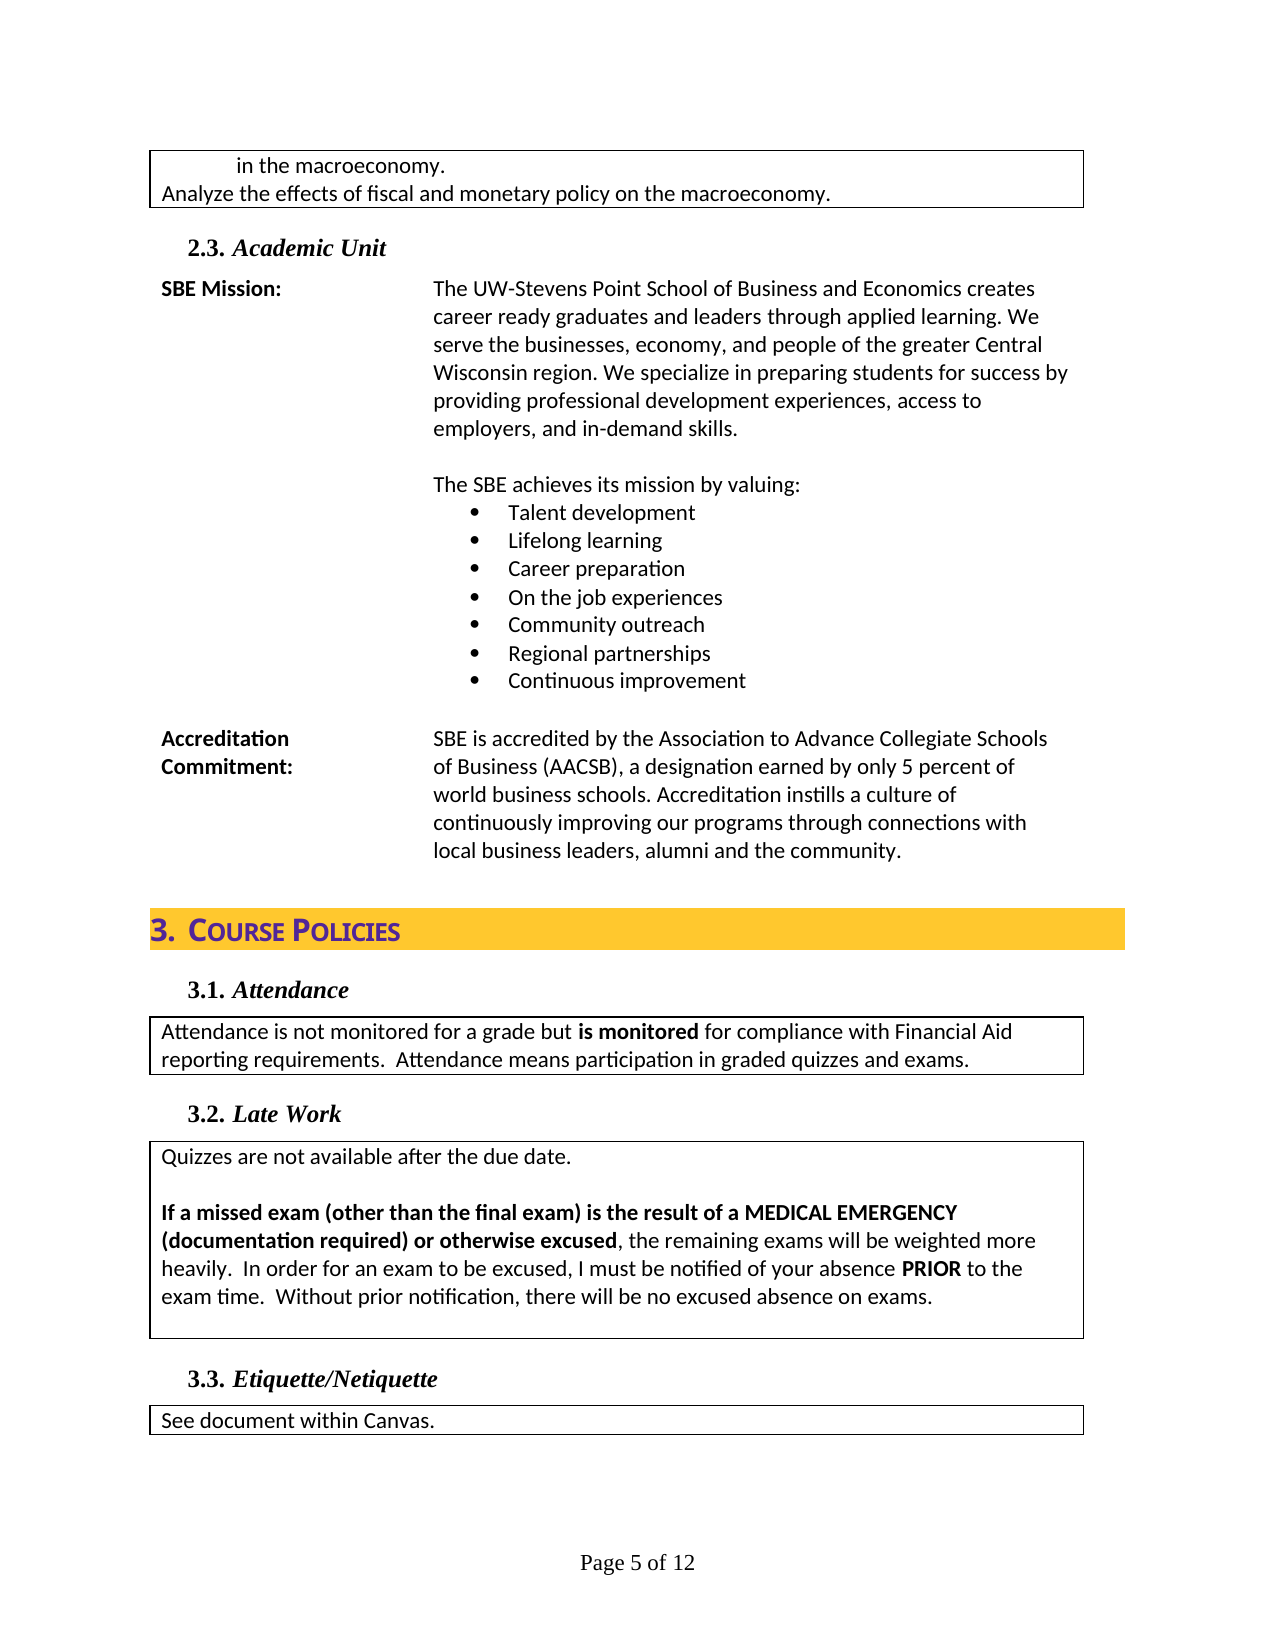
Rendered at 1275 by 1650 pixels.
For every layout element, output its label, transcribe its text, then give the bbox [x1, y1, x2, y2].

table_header Quizzes are not available after the due date. If a missed exam (other than the final exam) is the result of a MEDICAL EMERGENCY (documentation required) or otherwise excused, the remaining exams will be weighted more heavily. In order for an exam to be excused, I must be notified of your absence PRIOR to the exam time. Without prior notification, there will be no excused absence on exams. [151, 1142, 1083, 1338]
table_cell Accreditation Commitment: [150, 724, 422, 864]
table_header Attendance is not monitored for a grade but is monitored for compliance with Financial Aid reporting requirements. Attendance means participation in graded quizzes and exams. [151, 1018, 1083, 1073]
subtitle Course Policies [150, 908, 1125, 950]
table_cell SBE is accredited by the Association to Advance Collegiate Schools of Business (AACSB), a designation earned by only 5 percent of world business schools. Accreditation instills a culture of continuously improving our programs through connections with local business leaders, alumni and the community. [422, 724, 1083, 864]
table_header The UW-Stevens Point School of Business and Economics creates career ready graduates and leaders through applied learning. We serve the businesses, economy, and people of the greater Central Wisconsin region. We specialize in preparing students for success by providing professional development experiences, access to employers, and in-demand skills. The SBE achieves its mission by valuing: Talent development Lifelong learning Career preparation On the job experiences Community outreach Regional partnerships Continuous improvement [422, 274, 1083, 724]
subtitle Academic Unit [187, 233, 1125, 262]
subtitle Attendance [187, 975, 1125, 1004]
subtitle Etiquette/Netiquette [187, 1364, 1125, 1393]
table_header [151, 151, 1083, 207]
subtitle Late Work [187, 1099, 1125, 1128]
table_header See document within Canvas. [151, 1406, 1083, 1434]
table_header SBE Mission: [150, 274, 422, 724]
